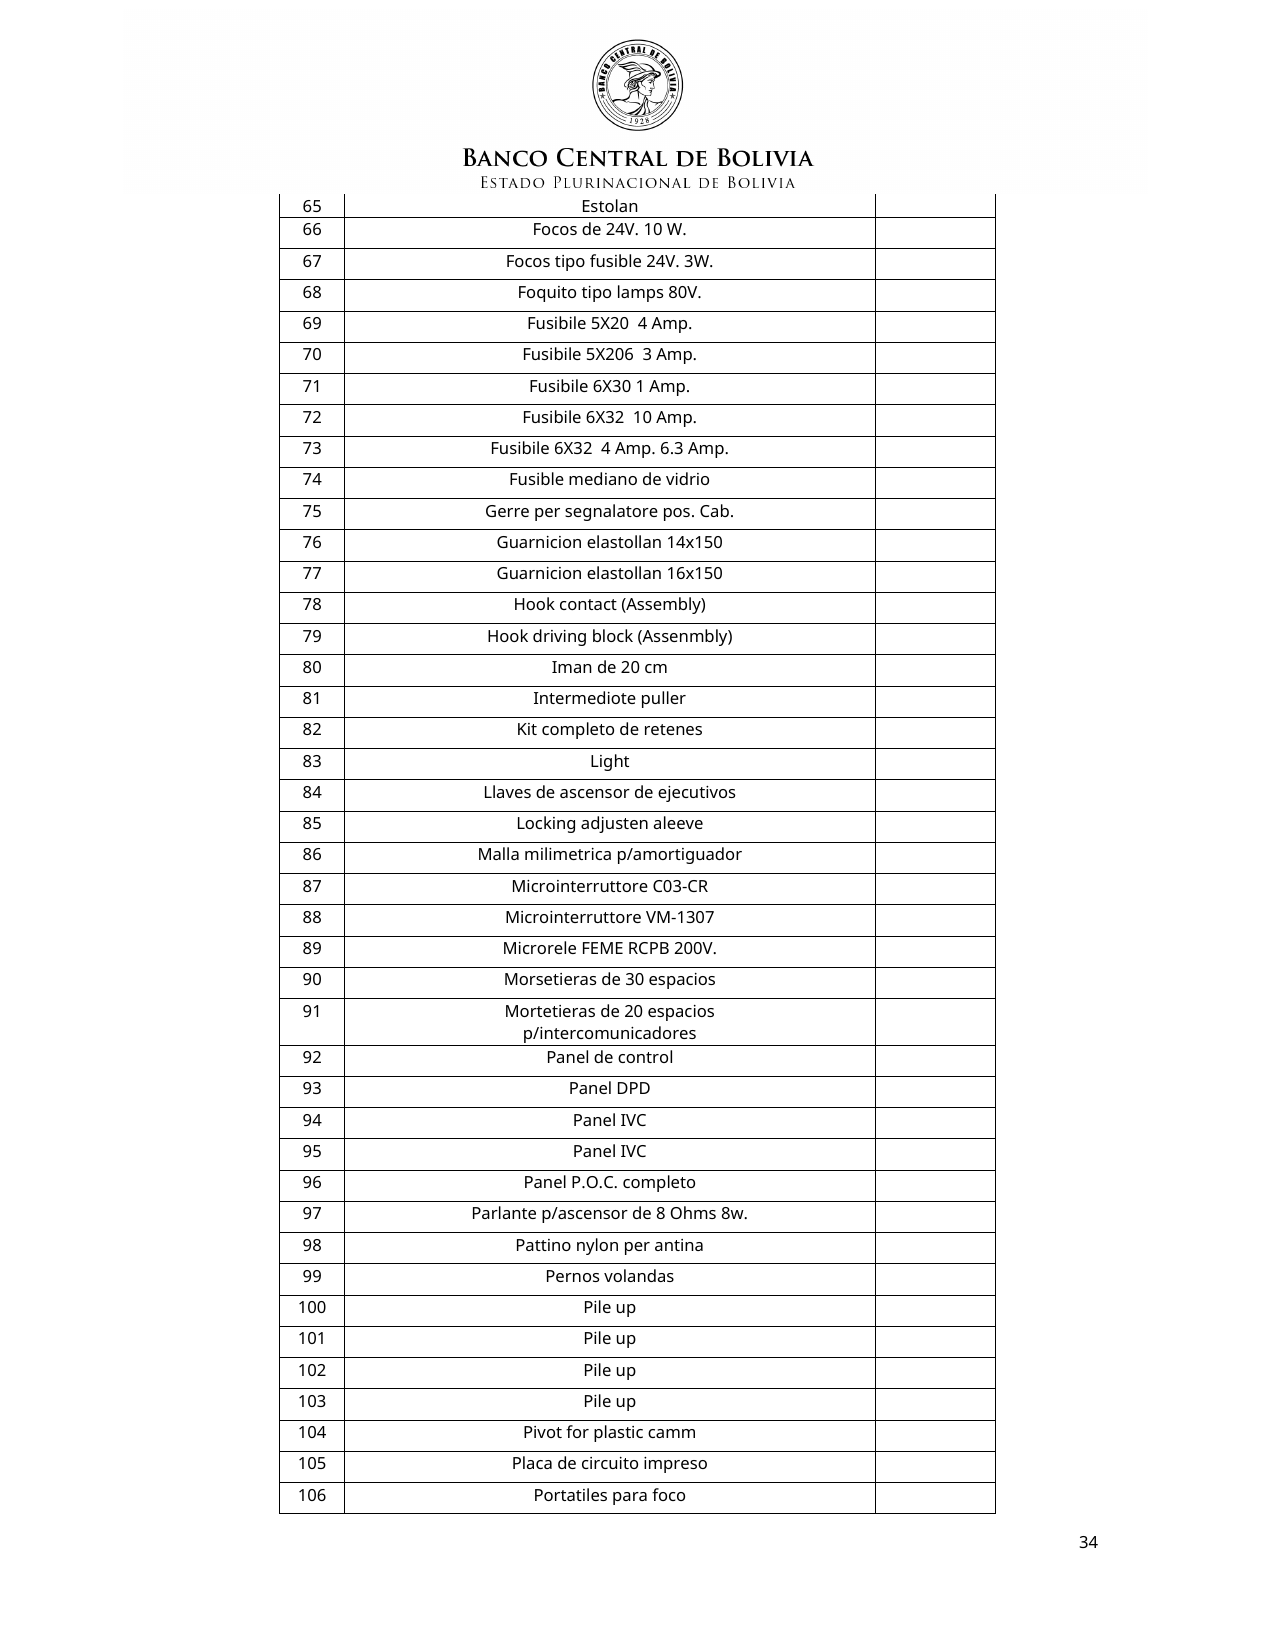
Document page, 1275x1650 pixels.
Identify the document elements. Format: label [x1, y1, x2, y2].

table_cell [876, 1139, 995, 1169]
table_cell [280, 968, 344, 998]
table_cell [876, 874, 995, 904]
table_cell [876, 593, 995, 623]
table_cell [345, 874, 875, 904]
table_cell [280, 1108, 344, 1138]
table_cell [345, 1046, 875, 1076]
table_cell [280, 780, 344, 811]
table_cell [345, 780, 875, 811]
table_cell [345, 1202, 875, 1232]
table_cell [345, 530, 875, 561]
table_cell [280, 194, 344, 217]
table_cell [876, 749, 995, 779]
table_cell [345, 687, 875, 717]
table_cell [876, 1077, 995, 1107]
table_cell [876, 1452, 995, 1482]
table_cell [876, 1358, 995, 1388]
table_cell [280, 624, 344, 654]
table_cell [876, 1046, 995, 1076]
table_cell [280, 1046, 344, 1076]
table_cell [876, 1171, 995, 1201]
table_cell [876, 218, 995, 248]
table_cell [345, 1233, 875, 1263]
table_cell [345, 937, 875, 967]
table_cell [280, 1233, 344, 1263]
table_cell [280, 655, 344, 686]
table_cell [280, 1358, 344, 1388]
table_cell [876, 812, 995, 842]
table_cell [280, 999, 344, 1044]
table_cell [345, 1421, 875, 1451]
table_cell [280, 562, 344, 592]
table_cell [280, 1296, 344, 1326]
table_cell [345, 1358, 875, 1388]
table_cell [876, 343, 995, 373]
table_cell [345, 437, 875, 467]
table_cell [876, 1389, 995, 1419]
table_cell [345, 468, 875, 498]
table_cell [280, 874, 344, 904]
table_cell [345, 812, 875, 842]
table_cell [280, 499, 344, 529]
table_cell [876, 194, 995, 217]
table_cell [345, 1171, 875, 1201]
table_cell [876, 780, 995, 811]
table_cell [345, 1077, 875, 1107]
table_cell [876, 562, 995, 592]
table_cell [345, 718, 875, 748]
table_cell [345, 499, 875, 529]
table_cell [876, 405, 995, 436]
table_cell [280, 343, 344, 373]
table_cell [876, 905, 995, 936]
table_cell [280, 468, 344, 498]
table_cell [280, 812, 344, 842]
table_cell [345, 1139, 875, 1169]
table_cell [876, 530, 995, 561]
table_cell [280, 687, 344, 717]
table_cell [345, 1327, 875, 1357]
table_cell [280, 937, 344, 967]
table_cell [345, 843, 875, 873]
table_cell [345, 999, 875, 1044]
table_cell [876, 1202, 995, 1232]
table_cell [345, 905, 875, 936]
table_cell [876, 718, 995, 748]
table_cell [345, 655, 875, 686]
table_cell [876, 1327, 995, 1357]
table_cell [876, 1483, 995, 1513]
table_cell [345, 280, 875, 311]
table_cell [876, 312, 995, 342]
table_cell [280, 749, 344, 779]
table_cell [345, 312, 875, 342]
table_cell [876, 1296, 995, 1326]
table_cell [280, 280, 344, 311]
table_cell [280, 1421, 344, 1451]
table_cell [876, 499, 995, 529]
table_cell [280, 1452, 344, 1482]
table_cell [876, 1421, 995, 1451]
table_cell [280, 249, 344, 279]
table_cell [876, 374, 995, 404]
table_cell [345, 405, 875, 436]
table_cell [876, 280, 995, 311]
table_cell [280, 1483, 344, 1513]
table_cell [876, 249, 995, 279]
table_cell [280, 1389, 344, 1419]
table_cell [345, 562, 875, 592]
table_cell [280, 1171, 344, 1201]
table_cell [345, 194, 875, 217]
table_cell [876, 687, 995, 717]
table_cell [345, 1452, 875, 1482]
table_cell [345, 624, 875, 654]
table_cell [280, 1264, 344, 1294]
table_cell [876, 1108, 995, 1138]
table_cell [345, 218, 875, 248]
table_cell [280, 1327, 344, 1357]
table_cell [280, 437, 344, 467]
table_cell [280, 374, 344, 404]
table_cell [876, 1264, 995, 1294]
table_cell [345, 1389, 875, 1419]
picture [122, 9, 1147, 194]
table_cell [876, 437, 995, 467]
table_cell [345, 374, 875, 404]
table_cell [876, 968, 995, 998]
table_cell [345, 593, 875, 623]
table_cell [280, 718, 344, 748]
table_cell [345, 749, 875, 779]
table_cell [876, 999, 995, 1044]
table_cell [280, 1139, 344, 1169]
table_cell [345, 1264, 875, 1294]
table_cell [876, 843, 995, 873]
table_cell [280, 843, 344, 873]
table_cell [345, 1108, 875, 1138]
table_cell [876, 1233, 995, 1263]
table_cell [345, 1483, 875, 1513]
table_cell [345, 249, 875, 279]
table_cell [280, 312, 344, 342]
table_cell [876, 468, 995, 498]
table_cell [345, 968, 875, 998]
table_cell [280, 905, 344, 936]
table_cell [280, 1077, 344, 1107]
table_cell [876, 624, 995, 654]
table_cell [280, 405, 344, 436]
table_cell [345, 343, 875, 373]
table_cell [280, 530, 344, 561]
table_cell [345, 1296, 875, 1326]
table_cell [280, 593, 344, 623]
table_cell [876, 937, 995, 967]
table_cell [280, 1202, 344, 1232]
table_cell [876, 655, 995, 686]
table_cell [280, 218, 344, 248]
